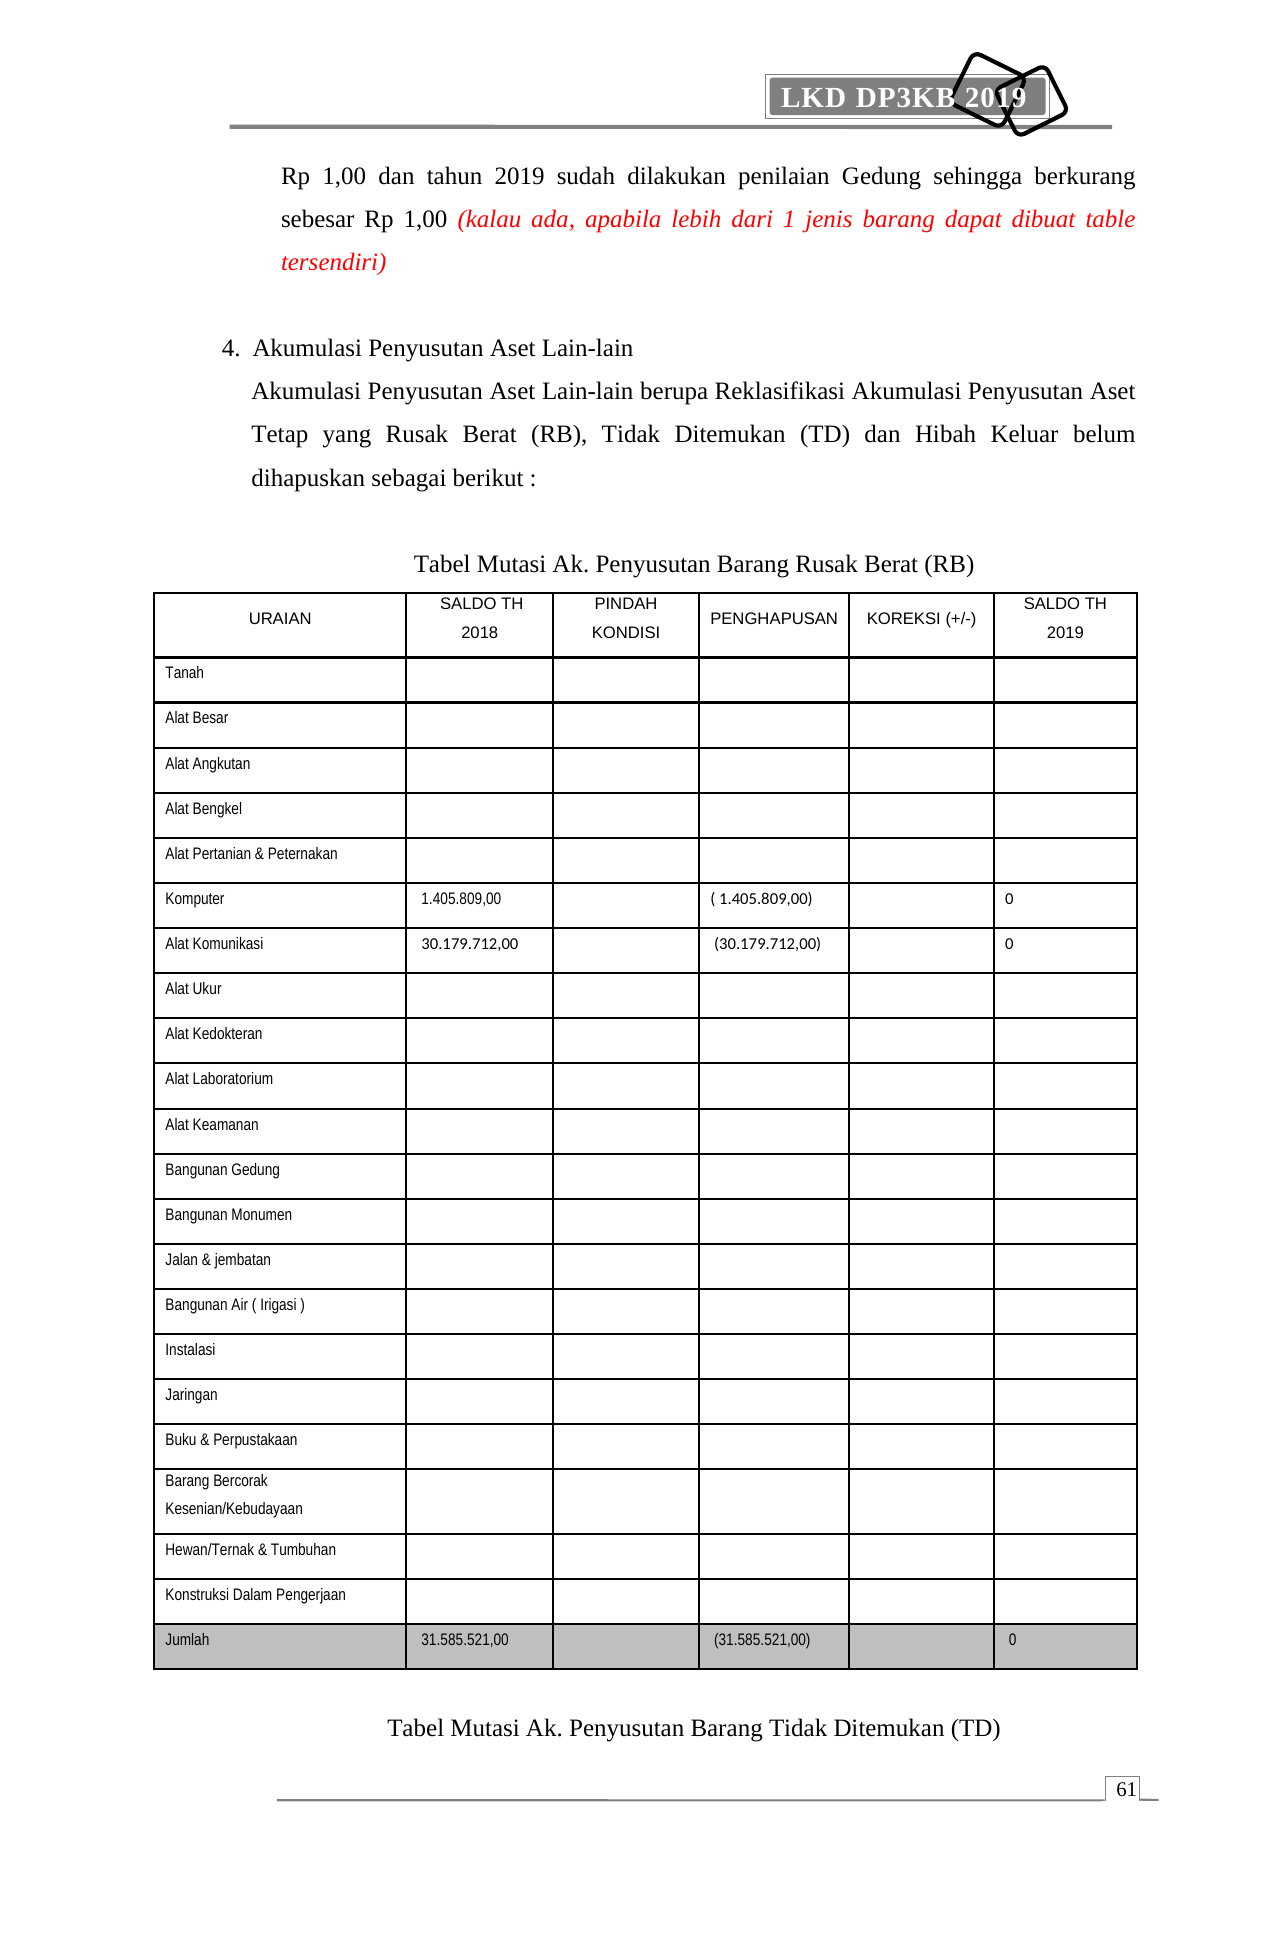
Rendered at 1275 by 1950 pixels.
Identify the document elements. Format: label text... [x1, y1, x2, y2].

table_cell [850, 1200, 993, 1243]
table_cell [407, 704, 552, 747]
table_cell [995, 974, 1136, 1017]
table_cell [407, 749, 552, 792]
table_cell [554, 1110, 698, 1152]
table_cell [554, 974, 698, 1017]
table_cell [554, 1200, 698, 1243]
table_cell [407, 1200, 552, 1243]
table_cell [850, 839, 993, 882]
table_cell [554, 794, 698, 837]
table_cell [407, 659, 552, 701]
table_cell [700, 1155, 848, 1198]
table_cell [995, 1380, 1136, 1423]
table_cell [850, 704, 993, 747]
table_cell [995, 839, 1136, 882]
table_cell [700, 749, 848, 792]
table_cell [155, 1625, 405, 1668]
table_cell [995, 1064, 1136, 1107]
list Tabel Mutasi Ak. Penyusutan Barang Rusak Berat (RB) [251, 549, 1137, 578]
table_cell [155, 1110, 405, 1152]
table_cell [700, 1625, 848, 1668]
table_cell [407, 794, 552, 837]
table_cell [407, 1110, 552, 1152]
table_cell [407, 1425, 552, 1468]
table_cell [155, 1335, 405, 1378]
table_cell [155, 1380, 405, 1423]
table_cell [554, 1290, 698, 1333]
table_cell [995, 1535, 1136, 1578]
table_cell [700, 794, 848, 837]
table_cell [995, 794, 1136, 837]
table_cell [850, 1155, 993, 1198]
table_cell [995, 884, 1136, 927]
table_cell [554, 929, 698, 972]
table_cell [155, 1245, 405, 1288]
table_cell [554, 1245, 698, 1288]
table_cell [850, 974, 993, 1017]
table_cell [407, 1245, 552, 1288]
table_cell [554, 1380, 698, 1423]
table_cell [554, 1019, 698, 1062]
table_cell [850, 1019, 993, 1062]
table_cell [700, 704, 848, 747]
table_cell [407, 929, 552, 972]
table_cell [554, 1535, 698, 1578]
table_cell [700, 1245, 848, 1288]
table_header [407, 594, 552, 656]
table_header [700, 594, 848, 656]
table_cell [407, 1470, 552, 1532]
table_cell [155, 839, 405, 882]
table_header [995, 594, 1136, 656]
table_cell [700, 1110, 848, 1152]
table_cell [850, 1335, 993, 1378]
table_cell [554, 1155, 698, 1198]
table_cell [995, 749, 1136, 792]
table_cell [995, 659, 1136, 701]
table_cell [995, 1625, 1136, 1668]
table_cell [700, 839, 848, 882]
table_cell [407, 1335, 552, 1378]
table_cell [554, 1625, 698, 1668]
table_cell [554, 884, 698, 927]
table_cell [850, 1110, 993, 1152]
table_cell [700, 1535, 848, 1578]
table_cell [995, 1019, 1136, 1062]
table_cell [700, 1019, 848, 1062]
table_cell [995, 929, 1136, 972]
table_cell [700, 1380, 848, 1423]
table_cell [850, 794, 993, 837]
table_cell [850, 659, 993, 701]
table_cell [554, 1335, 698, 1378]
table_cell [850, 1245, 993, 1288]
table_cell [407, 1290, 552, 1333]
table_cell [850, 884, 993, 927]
list Akumulasi Penyusutan Aset Lain-lain berupa Reklasifikasi Akumulasi Penyusutan Aset Tetap yang Rusak Berat (RB), Tidak Ditemukan (TD) dan Hibah Keluar belum dihapuskan sebagai berikut : [251, 376, 1137, 491]
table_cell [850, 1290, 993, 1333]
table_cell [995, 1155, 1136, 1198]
list Akumulasi Penyusutan Aset Lain-lain [222, 333, 1137, 362]
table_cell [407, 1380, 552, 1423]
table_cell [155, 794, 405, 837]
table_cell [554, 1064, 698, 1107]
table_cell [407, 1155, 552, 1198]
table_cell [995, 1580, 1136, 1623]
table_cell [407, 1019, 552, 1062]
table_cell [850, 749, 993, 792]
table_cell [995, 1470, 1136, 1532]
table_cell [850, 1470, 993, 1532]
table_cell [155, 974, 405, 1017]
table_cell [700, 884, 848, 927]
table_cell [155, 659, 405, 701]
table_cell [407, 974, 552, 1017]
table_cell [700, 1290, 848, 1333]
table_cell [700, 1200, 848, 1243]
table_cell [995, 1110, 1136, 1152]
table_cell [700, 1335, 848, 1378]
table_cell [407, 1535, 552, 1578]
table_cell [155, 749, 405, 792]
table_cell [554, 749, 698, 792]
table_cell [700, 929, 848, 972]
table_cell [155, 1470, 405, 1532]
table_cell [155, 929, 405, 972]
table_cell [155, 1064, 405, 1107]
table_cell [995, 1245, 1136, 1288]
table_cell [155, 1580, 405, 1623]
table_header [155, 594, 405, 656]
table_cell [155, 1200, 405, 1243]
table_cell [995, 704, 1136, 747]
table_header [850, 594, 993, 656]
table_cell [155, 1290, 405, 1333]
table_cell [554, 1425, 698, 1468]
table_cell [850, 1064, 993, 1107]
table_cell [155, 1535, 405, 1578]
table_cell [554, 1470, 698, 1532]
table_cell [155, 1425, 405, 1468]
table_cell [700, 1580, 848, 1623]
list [251, 161, 1137, 276]
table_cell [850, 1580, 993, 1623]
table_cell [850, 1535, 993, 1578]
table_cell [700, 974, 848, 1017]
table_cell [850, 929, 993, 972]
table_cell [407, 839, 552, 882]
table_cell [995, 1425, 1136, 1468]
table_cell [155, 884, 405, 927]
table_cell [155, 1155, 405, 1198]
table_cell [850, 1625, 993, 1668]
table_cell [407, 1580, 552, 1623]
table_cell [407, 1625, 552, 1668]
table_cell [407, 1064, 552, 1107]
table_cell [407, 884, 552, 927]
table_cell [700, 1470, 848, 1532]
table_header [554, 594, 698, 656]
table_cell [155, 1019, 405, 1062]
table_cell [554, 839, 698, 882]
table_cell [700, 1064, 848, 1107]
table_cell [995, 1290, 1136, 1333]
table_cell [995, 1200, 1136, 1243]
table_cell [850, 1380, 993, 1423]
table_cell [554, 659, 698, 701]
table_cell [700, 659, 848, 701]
list Tabel Mutasi Ak. Penyusutan Barang Tidak Ditemukan (TD) [251, 1713, 1137, 1742]
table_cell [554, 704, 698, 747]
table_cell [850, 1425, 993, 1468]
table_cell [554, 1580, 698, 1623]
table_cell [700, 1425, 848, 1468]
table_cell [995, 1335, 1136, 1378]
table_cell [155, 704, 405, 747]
